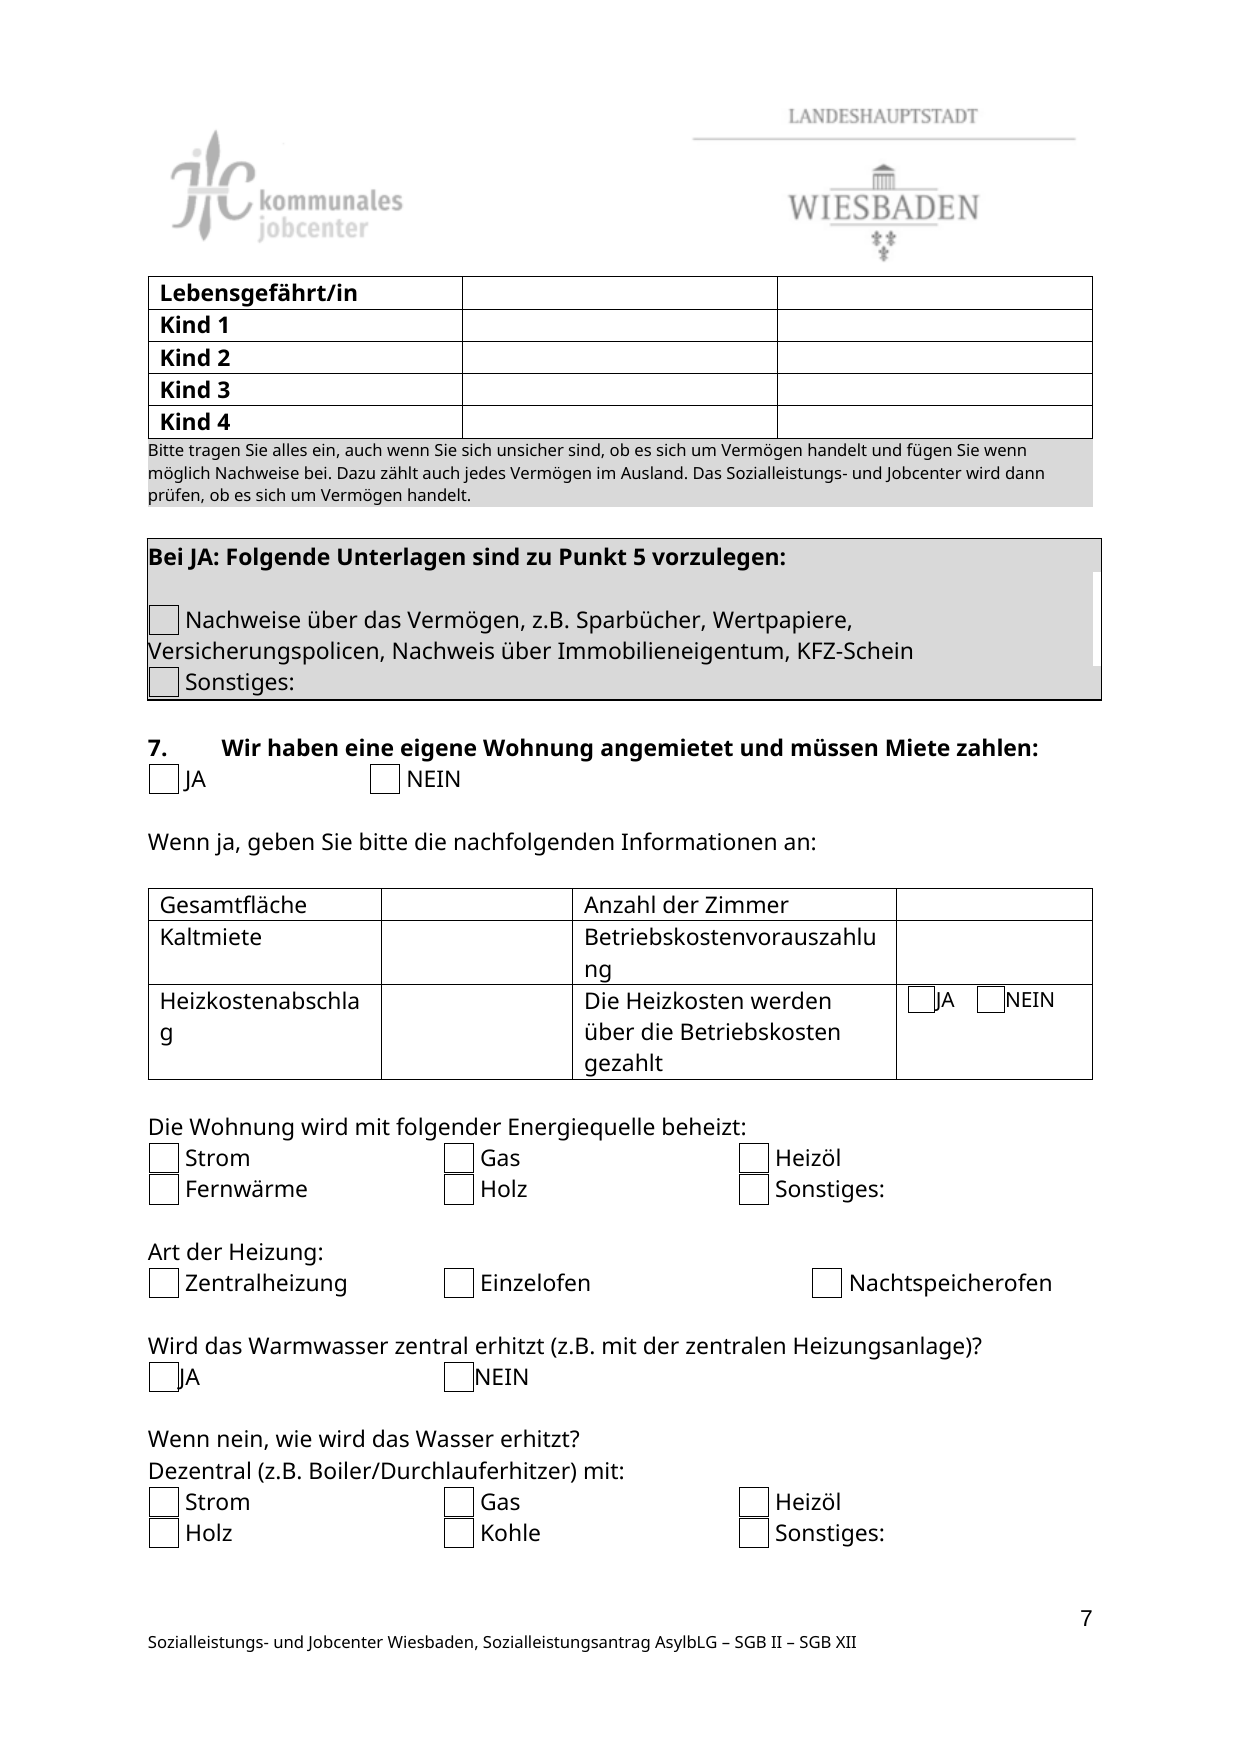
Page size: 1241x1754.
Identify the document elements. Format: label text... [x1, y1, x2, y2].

table_header Gesamtfläche [149, 889, 381, 920]
table_cell [778, 406, 1092, 438]
table_cell Betriebskostenvorauszahlung [573, 921, 896, 984]
text Wenn ja, geben Sie bitte die nachfolgenden Informationen an: [148, 826, 1093, 857]
table_cell [463, 310, 777, 341]
table_cell [897, 921, 1092, 984]
table_cell Kaltmiete [149, 921, 381, 984]
text Sonstiges: [148, 663, 1101, 699]
text Wird das Warmwasser zentral erhitzt (z.B. mit der zentralen Heizungsanlage)? [148, 1330, 1093, 1361]
table_cell Kind 3 [149, 374, 462, 405]
text Fernwärme Holz Sonstiges: [148, 1173, 1093, 1205]
table_header [382, 889, 572, 920]
table_cell [778, 310, 1092, 341]
text Nachweise über das Vermögen, z.B. Sparbücher, Wertpapiere, Versicherungspolicen, Nachweis über Immobilieneigentum, KFZ-Schein [148, 604, 1093, 663]
table_header [897, 889, 1092, 920]
picture [147, 88, 1093, 276]
text Bitte tragen Sie alles ein, auch wenn Sie sich unsicher sind, ob es sich um Vermögen handelt und fügen Sie wenn möglich Nachweise bei. Dazu zählt auch jedes Vermögen im Ausland. Das Sozialleistungs- und Jobcenter wird dann prüfen, ob es sich um Vermögen handelt. [148, 439, 1093, 507]
table_cell [463, 342, 777, 373]
text JA NEIN [148, 1361, 1093, 1392]
table_cell Kind 1 [149, 310, 462, 341]
text Holz Kohle Sonstiges: [148, 1517, 1093, 1548]
text 7. Wir haben eine eigene Wohnung angemietet und müssen Miete zahlen: [148, 732, 1093, 763]
table_cell Die Heizkosten werden über die Betriebskosten gezahlt [573, 985, 896, 1079]
table_cell [382, 921, 572, 984]
table_cell [382, 985, 572, 1079]
text JA NEIN [148, 763, 1093, 794]
table_cell [778, 374, 1092, 405]
table_cell [778, 277, 1092, 308]
table_cell [463, 406, 777, 438]
text Die Wohnung wird mit folgender Energiequelle beheizt: [148, 1111, 1093, 1142]
table_cell JA NEIN [897, 985, 1092, 1079]
table_cell [778, 342, 1092, 373]
table_cell Ehepartner/in – Lebensgefährt/in [149, 277, 462, 308]
table_cell Heizkostenabschlag [149, 985, 381, 1079]
text Art der Heizung: [148, 1236, 1093, 1267]
text Wenn nein, wie wird das Wasser erhitzt? [148, 1423, 1093, 1455]
table_cell [463, 277, 777, 308]
text Strom Gas Heizöl [148, 1142, 1093, 1173]
text Zentralheizung Einzelofen Nachtspeicherofen [148, 1267, 1093, 1298]
table_header Anzahl der Zimmer [573, 889, 896, 920]
text Dezentral (z.B. Boiler/Durchlauferhitzer) mit: [148, 1455, 1093, 1486]
table_cell Kind 4 [149, 406, 462, 438]
table_cell Kind 2 [149, 342, 462, 373]
text Bei JA: Folgende Unterlagen sind zu Punkt 5 vorzulegen: [148, 539, 1101, 572]
text Strom Gas Heizöl [148, 1486, 1093, 1517]
table_cell [463, 374, 777, 405]
